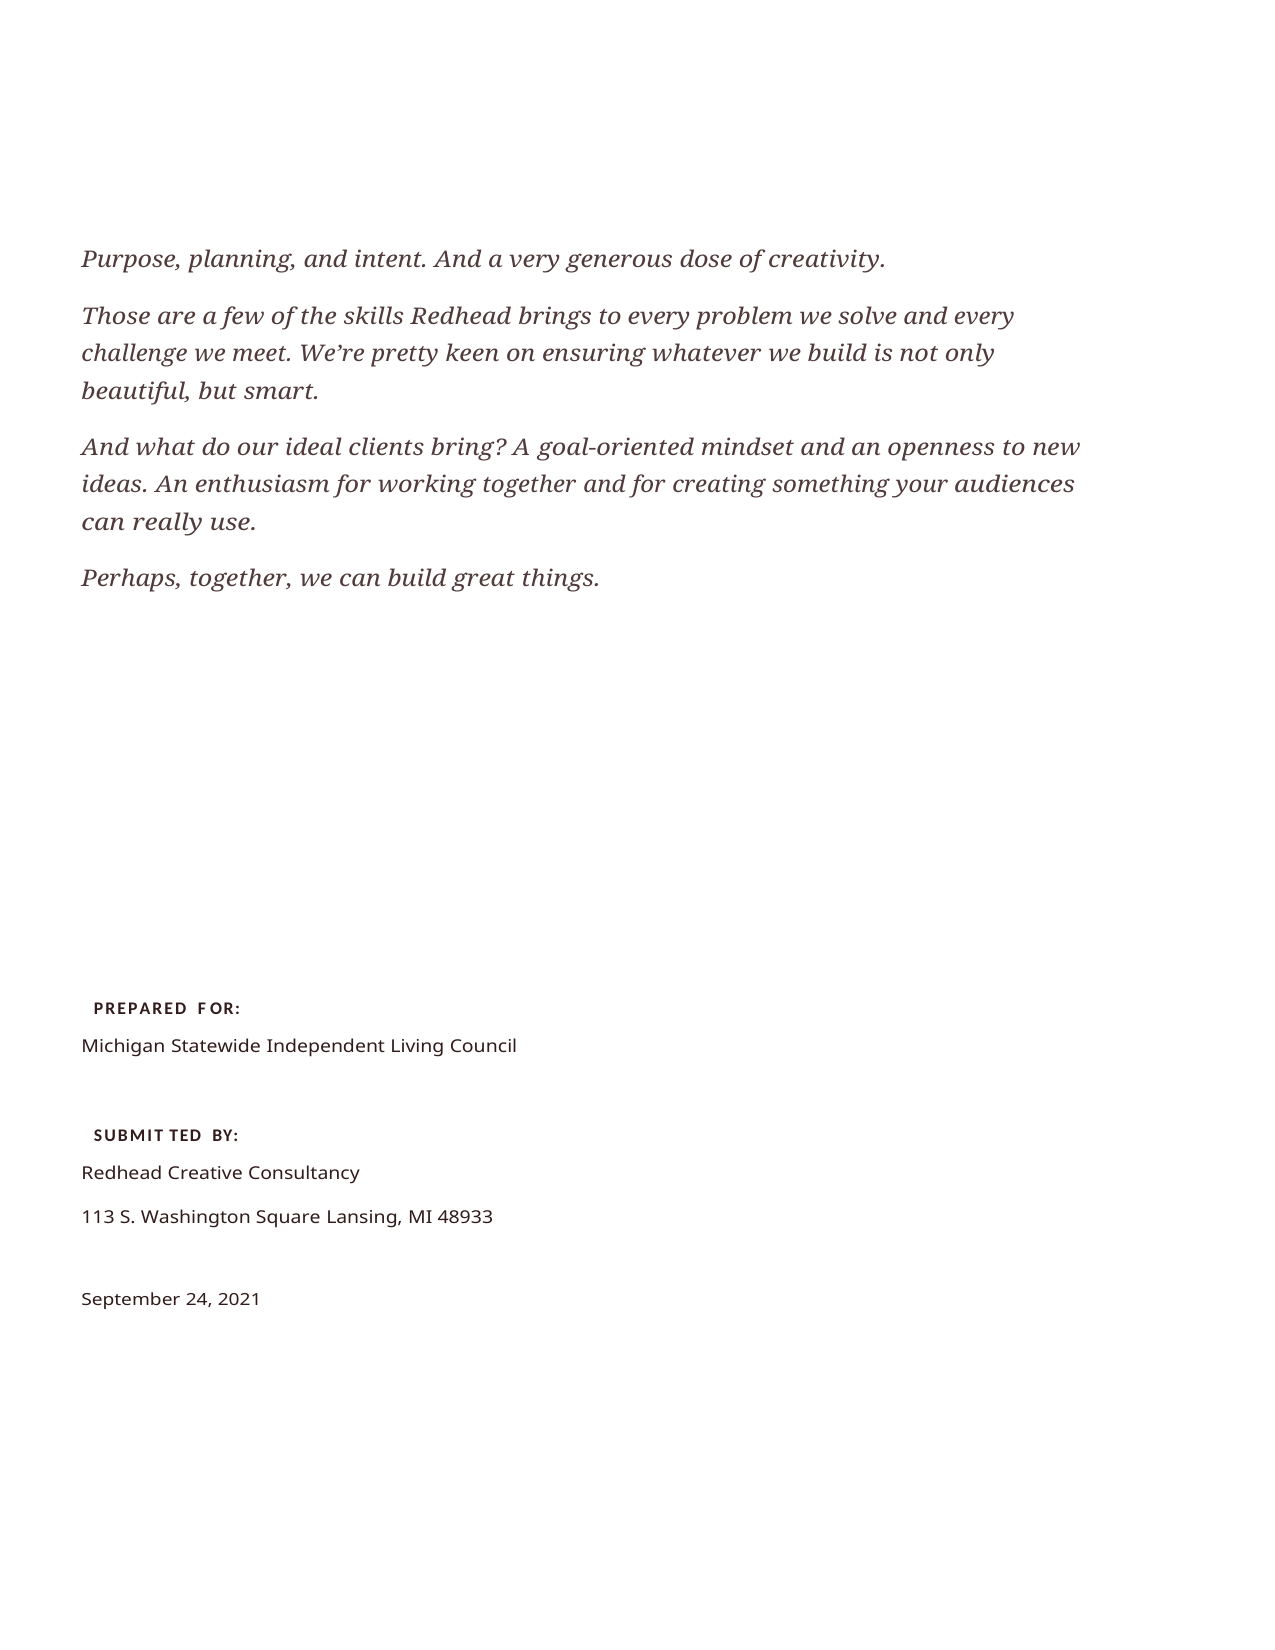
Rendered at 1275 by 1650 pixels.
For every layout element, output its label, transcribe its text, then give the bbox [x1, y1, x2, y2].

subtitle PREPARED F OR: [94, 997, 1139, 1019]
text Perhaps, together, we can build great things. [81, 562, 1009, 593]
text September 24, 2021 [81, 1288, 1139, 1311]
subtitle SUBMIT TED BY: [94, 1124, 1139, 1146]
text Purpose, planning, and intent. And a very generous dose of creativity. [81, 243, 1065, 274]
text 113 S. Washington Square Lansing, MI 48933 [81, 1204, 953, 1229]
text Those are a few of the skills Redhead brings to every problem we solve and every challenge we meet. We’re pretty keen on ensuring whatever we build is not only beautiful, but smart. [81, 299, 1088, 406]
text Redhead Creative Consultancy [81, 1160, 953, 1184]
text Michigan Statewide Independent Living Council [81, 1034, 953, 1058]
text And what do our ideal clients bring? A goal-oriented mindset and an openness to new ideas. An enthusiasm for working together and for creating something your audiences can really use. [81, 431, 1115, 537]
